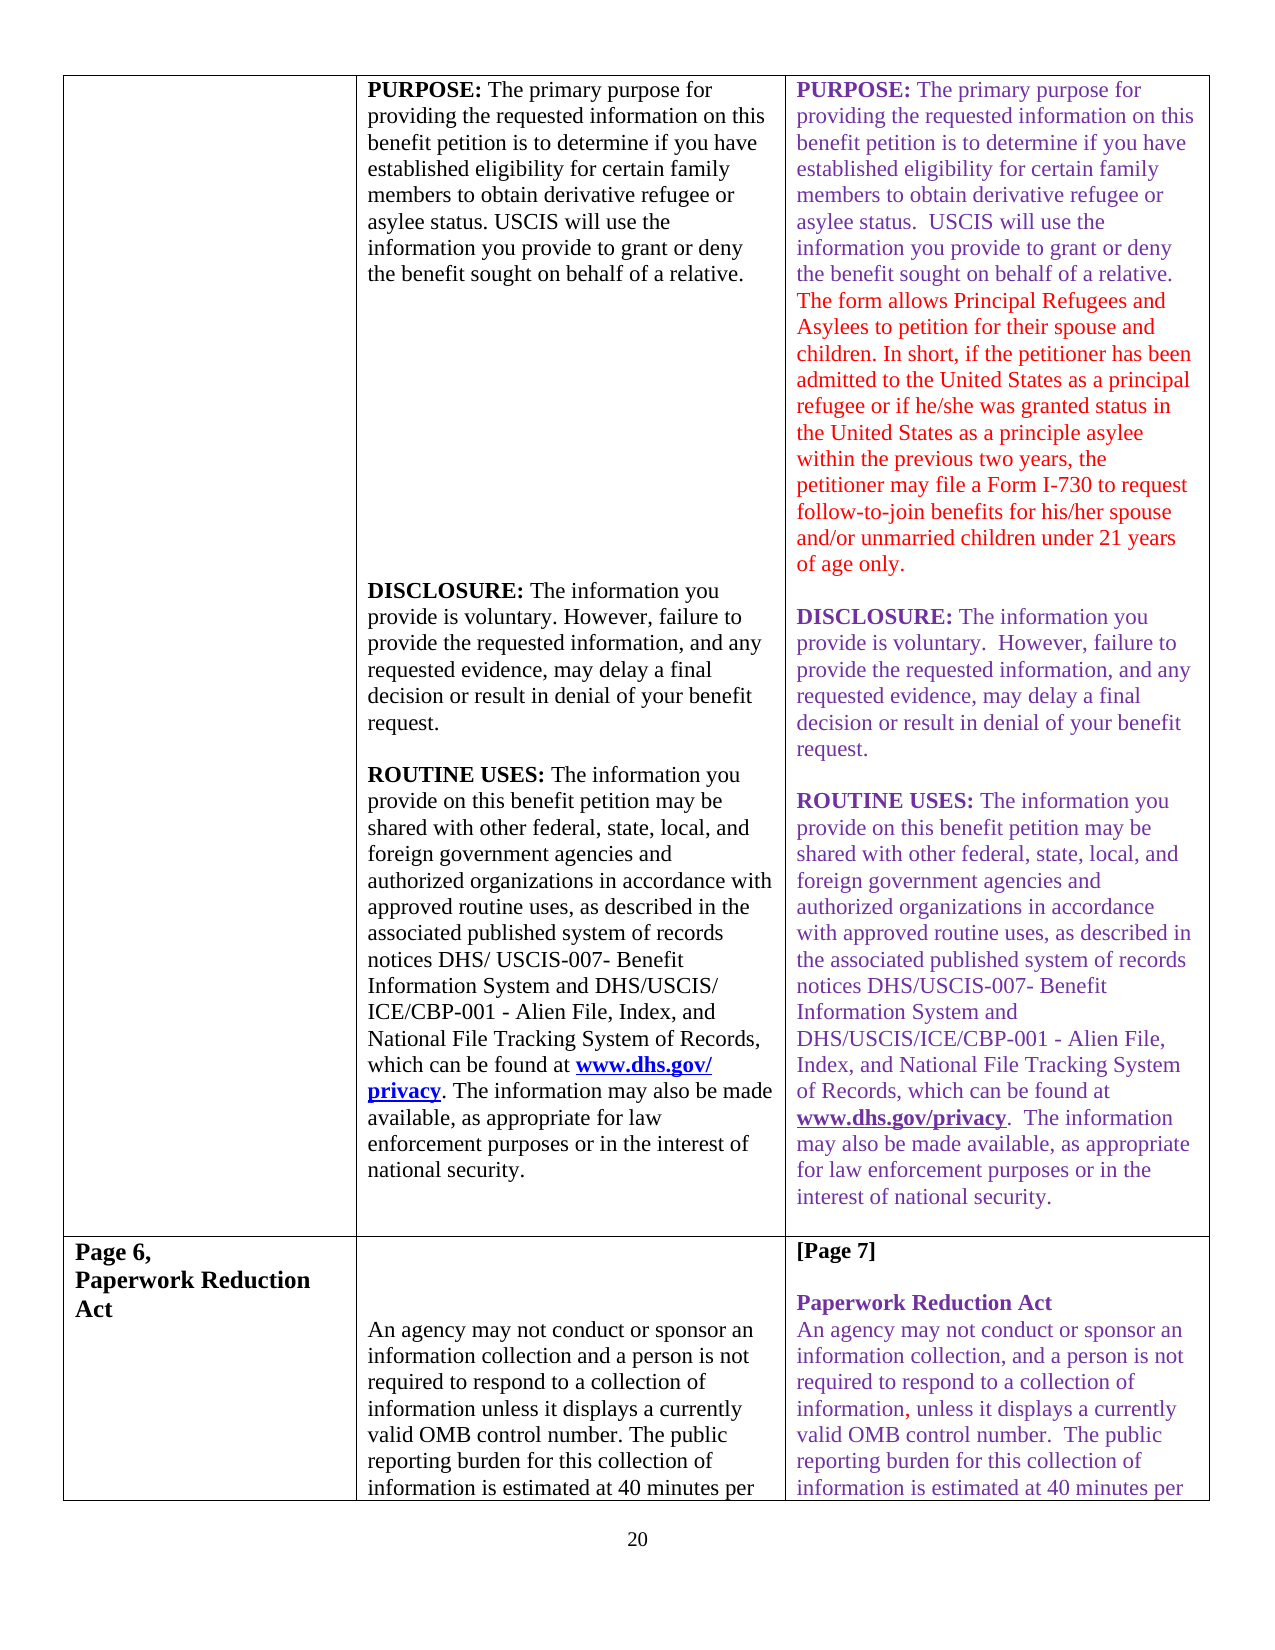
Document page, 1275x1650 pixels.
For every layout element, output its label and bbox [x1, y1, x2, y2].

table_cell [357, 1237, 785, 1500]
table_cell [64, 1237, 356, 1500]
table_cell [357, 76, 785, 1236]
table_cell [786, 1237, 1209, 1500]
table_cell [786, 76, 1209, 1236]
table_cell [64, 76, 356, 1236]
